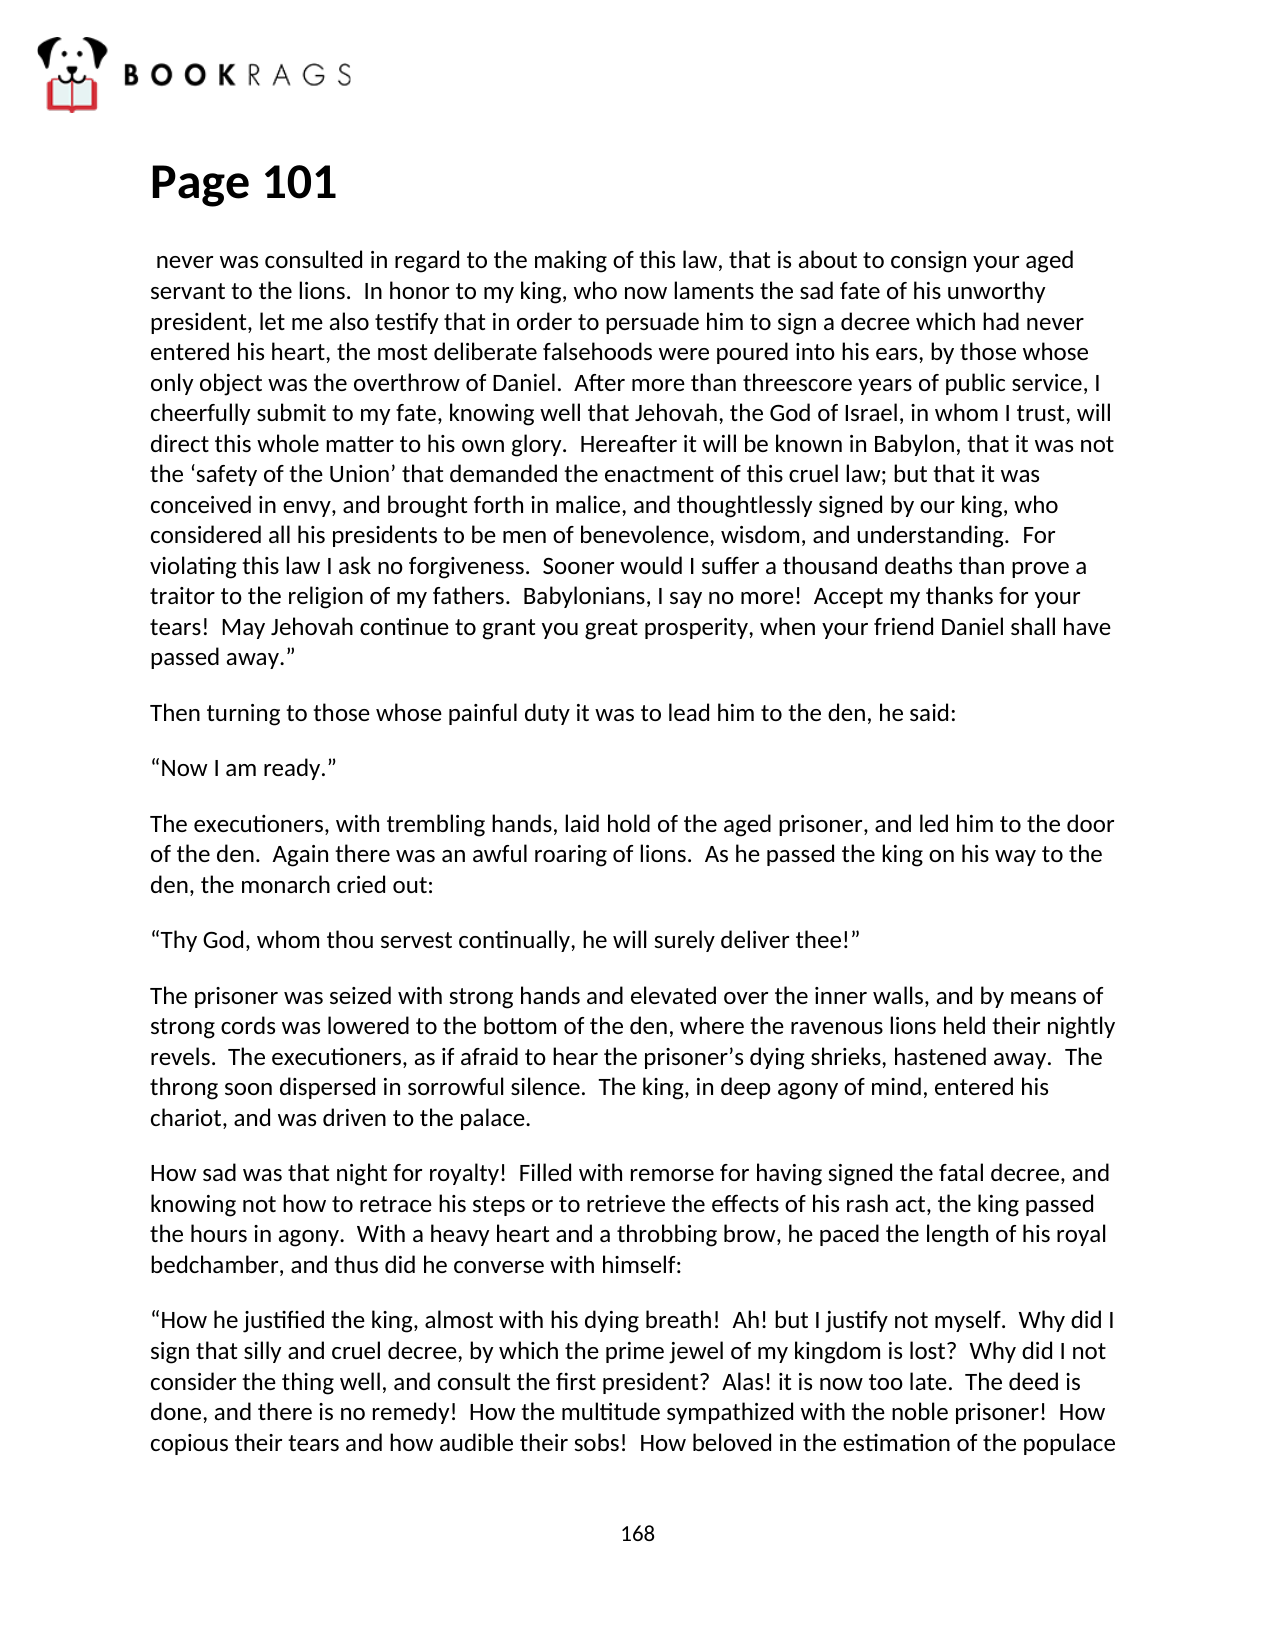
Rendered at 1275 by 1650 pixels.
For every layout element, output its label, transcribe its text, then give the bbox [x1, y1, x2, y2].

text “Thy God, whom thou servest continually, he will surely deliver thee!” [150, 924, 1125, 955]
text How sad was that night for royalty! Filled with remorse for having signed the fatal decree, and knowing not how to retrace his steps or to retrieve the effects of his rash act, the king passed the hours in agony. With a heavy heart and a throbbing brow, he paced the length of his royal bedchamber, and thus did he converse with himself: [150, 1158, 1125, 1280]
text The executioners, with trembling hands, laid hold of the aged prisoner, and led him to the door of the den. Again there was an awful roaring of lions. As he passed the king on his way to the den, the monarch cried out: [150, 808, 1125, 899]
text The prisoner was seized with strong hands and elevated over the inner walls, and by means of strong cords was lowered to the bottom of the den, where the ravenous lions held their nightly revels. The executioners, as if afraid to hear the prisoner’s dying shrieks, hastened away. The throng soon dispersed in sorrowful silence. The king, in deep agony of mind, entered his chariot, and was driven to the palace. [150, 980, 1125, 1133]
text Then turning to those whose painful duty it was to lead him to the den, he said: [150, 697, 1125, 727]
text Page 101 [150, 150, 1125, 211]
picture [37, 37, 351, 113]
text never was consulted in regard to the making of this law, that is about to consign your aged servant to the lions. In honor to my king, who now laments the sad fate of his unworthy president, let me also testify that in order to persuade him to sign a decree which had never entered his heart, the most deliberate falsehoods were poured into his ears, by those whose only object was the overthrow of Daniel. After more than threescore years of public service, I cheerfully submit to my fate, knowing well that Jehovah, the God of Israel, in whom I trust, will direct this whole matter to his own glory. Hereafter it will be known in Babylon, that it was not the ‘safety of the Union’ that demanded the enactment of this cruel law; but that it was conceived in envy, and brought forth in malice, and thoughtlessly signed by our king, who considered all his presidents to be men of benevolence, wisdom, and understanding. For violating this law I ask no forgiveness. Sooner would I suffer a thousand deaths than prove a traitor to the religion of my fathers. Babylonians, I say no more! Accept my thanks for your tears! May Jehovah continue to grant you great prosperity, when your friend Daniel shall have passed away.” [150, 244, 1125, 672]
text “Now I am ready.” [150, 752, 1125, 783]
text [150, 1305, 1125, 1457]
